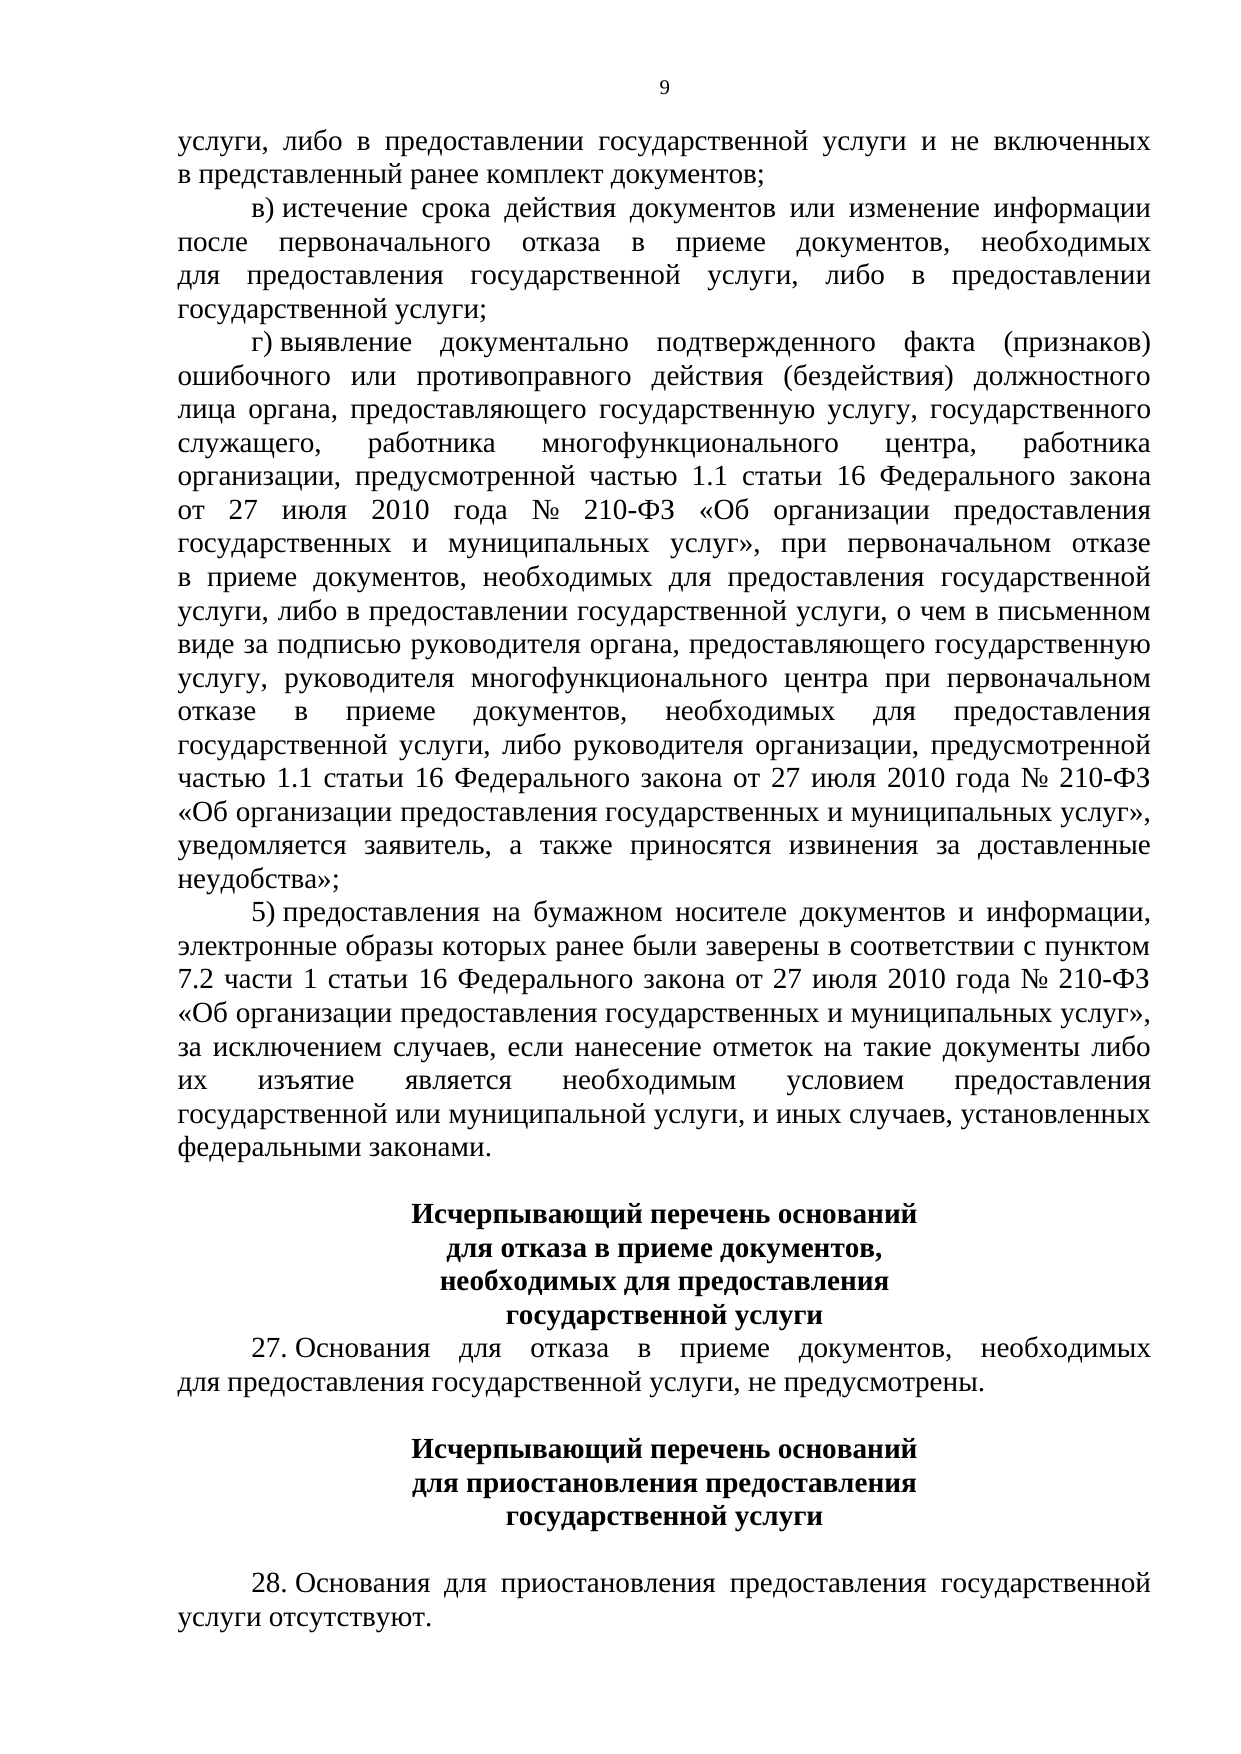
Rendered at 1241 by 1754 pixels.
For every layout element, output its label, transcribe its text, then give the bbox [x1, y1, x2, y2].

list 28. Основания для приостановления предоставления государственной услуги отсутствуют. [177, 1565, 1152, 1632]
text Исчерпывающий перечень оснований [177, 1431, 1152, 1465]
text необходимых для предоставления [177, 1263, 1152, 1297]
text Исчерпывающий перечень оснований [177, 1196, 1152, 1230]
text в) истечение срока действия документов или изменение информации после первоначального отказа в приеме документов, необходимых для предоставления государственной услуги, либо в предоставлении государственной услуги; [177, 190, 1152, 324]
text для отказа в приеме документов, [177, 1230, 1152, 1263]
text 27. Основания для отказа в приеме документов, необходимых для предоставления государственной услуги, не предусмотрены. [177, 1331, 1152, 1398]
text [177, 123, 1152, 190]
text г) выявление документально подтвержденного факта (признаков) ошибочного или противоправного действия (бездействия) должностного лица органа, предоставляющего государственную услугу, государственного служащего, работника многофункционального центра, работника организации, предусмотренной частью 1.1 статьи 16 Федерального закона от 27 июля 2010 года № 210-ФЗ «Об организации предоставления государственных и муниципальных услуг», при первоначальном отказе в приеме документов, необходимых для предоставления государственной услуги, либо в предоставлении государственной услуги, о чем в письменном виде за подписью руководителя органа, предоставляющего государственную услугу, руководителя многофункционального центра при первоначальном отказе в приеме документов, необходимых для предоставления государственной услуги, либо руководителя организации, предусмотренной частью 1.1 статьи 16 Федерального закона от 27 июля 2010 года № 210-ФЗ «Об организации предоставления государственных и муниципальных услуг», уведомляется заявитель, а также приносятся извинения за доставленные неудобства»; [177, 324, 1152, 894]
text для приостановления предоставления [177, 1465, 1152, 1498]
text государственной услуги [177, 1498, 1152, 1532]
text государственной услуги [177, 1297, 1152, 1331]
text 5) предоставления на бумажном носителе документов и информации, электронные образы которых ранее были заверены в соответствии с пунктом 7.2 части 1 статьи 16 Федерального закона от 27 июля 2010 года № 210-ФЗ «Об организации предоставления государственных и муниципальных услуг», за исключением случаев, если нанесение отметок на такие документы либо их изъятие является необходимым условием предоставления государственной или муниципальной услуги, и иных случаев, установленных федеральными законами. [177, 894, 1152, 1163]
